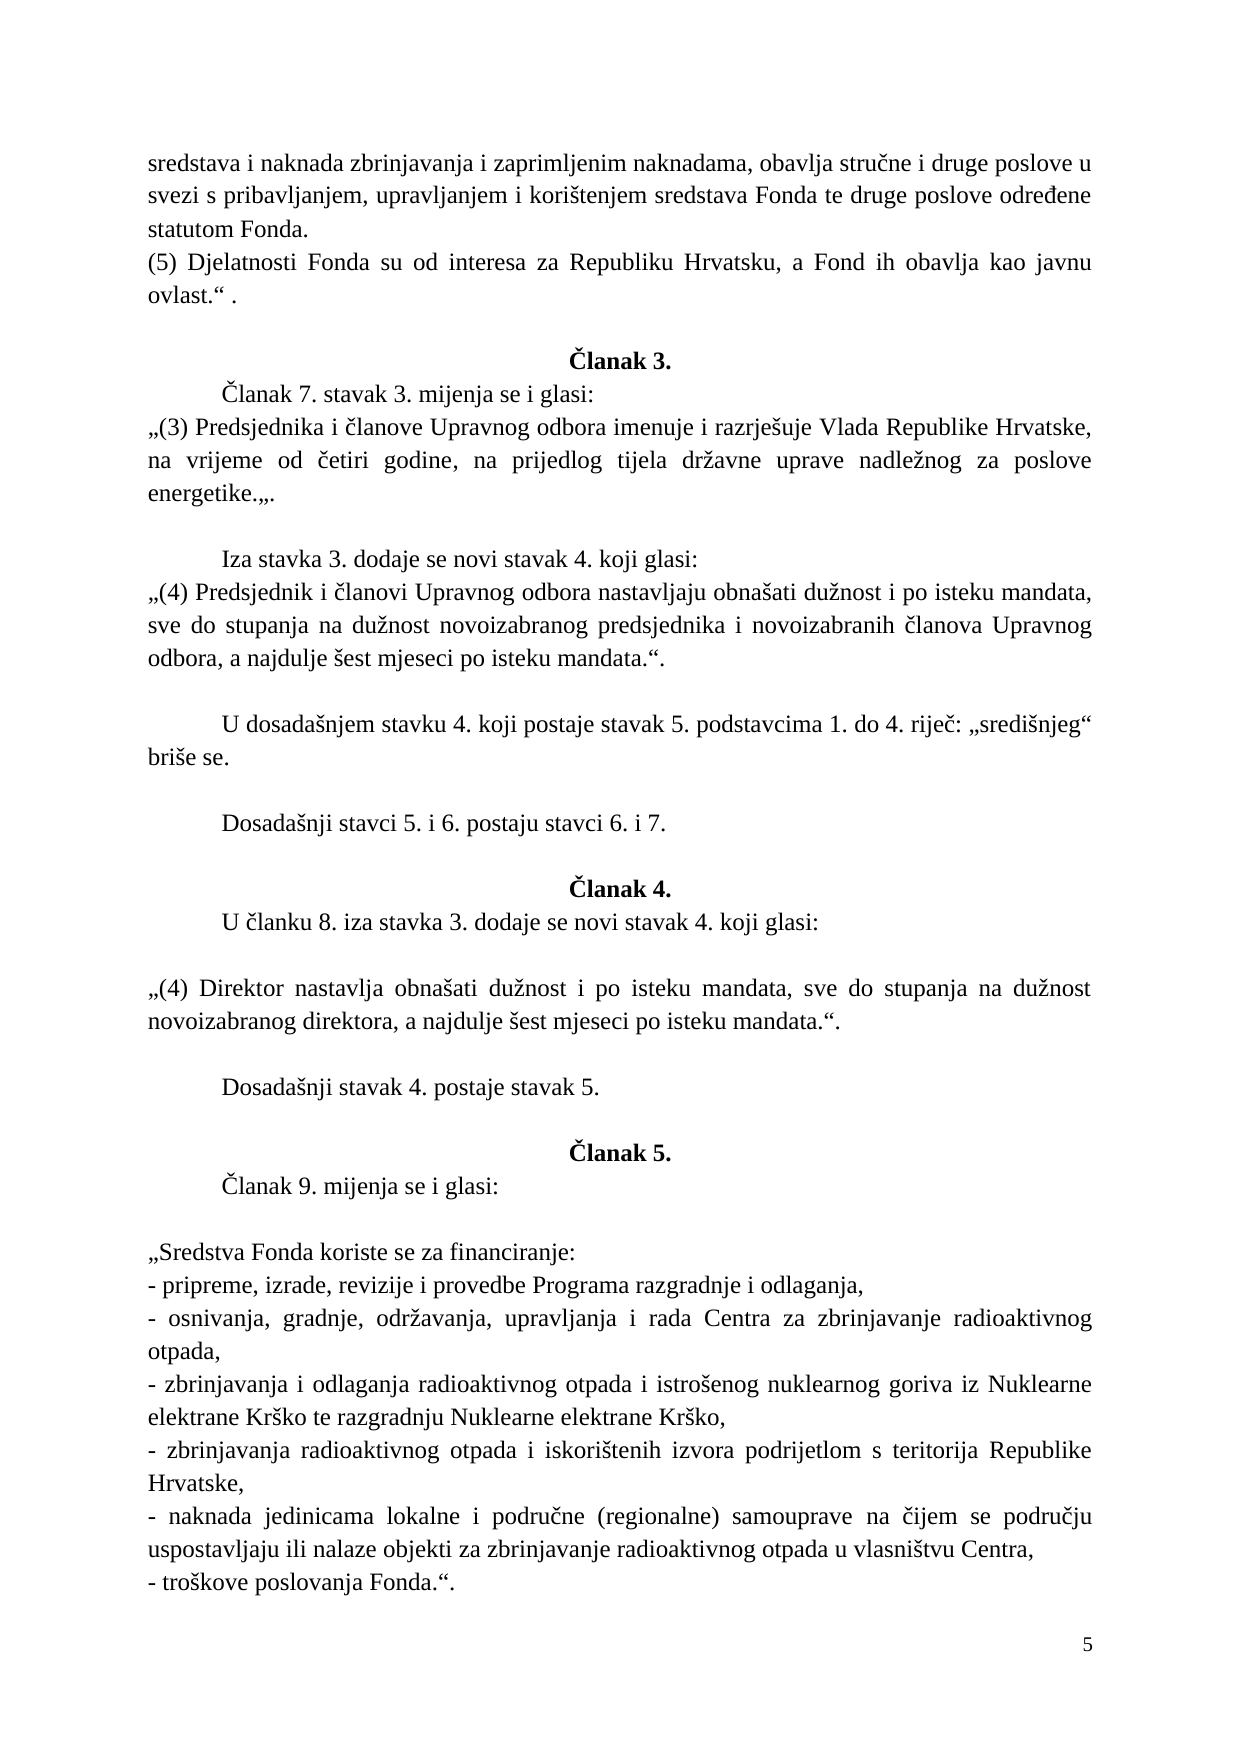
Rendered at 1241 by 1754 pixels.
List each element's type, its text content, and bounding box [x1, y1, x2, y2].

text - zbrinjavanja radioaktivnog otpada i iskorištenih izvora podrijetlom s teritorija Republike Hrvatske, [148, 1435, 1093, 1497]
text Iza stavka 3. dodaje se novi stavak 4. koji glasi: [148, 544, 1093, 573]
text - zbrinjavanja i odlaganja radioaktivnog otpada i istrošenog nuklearnog goriva iz Nuklearne elektrane Krško te razgradnju Nuklearne elektrane Krško, [148, 1369, 1093, 1431]
text „(4) Predsjednik i članovi Upravnog odbora nastavljaju obnašati dužnost i po isteku mandata, sve do stupanja na dužnost novoizabranog predsjednika i novoizabranih članova Upravnog odbora, a najdulje šest mjeseci po isteku mandata.“. [148, 577, 1093, 672]
text - naknada jedinicama lokalne i područne (regionalne) samouprave na čijem se području uspostavljaju ili nalaze objekti za zbrinjavanje radioaktivnog otpada u vlasništvu Centra, [148, 1501, 1093, 1563]
text - troškove poslovanja Fonda.“. [148, 1567, 1093, 1596]
text - pripreme, izrade, revizije i provedbe Programa razgradnje i odlaganja, [148, 1270, 1093, 1299]
text U dosadašnjem stavku 4. koji postaje stavak 5. podstavcima 1. do 4. riječ: „središnjeg“ briše se. [148, 709, 1093, 771]
text Dosadašnji stavci 5. i 6. postaju stavci 6. i 7. [148, 808, 1093, 837]
text Članak 3. [148, 346, 1093, 374]
text Dosadašnji stavak 4. postaje stavak 5. [148, 1072, 1093, 1101]
text Članak 5. [148, 1138, 1093, 1167]
text Članak 4. [148, 874, 1093, 903]
text U članku 8. iza stavka 3. dodaje se novi stavak 4. koji glasi: [148, 907, 1093, 936]
text Članak 9. mijenja se i glasi: [148, 1171, 1093, 1200]
text - osnivanja, gradnje, održavanja, upravljanja i rada Centra za zbrinjavanje radioaktivnog otpada, [148, 1303, 1093, 1365]
text (5) Djelatnosti Fonda su od interesa za Republiku Hrvatsku, a Fond ih obavlja kao javnu ovlast.“ . [148, 247, 1093, 308]
text „Sredstva Fonda koriste se za financiranje: [148, 1237, 1093, 1266]
text „(4) Direktor nastavlja obnašati dužnost i po isteku mandata, sve do stupanja na dužnost novoizabranog direktora, a najdulje šest mjeseci po isteku mandata.“. [148, 973, 1093, 1035]
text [148, 148, 1093, 242]
text „(3) Predsjednika i članove Upravnog odbora imenuje i razrješuje Vlada Republike Hrvatske, na vrijeme od četiri godine, na prijedlog tijela državne uprave nadležnog za poslove energetike.„. [148, 412, 1093, 507]
text Članak 7. stavak 3. mijenja se i glasi: [148, 379, 1093, 407]
